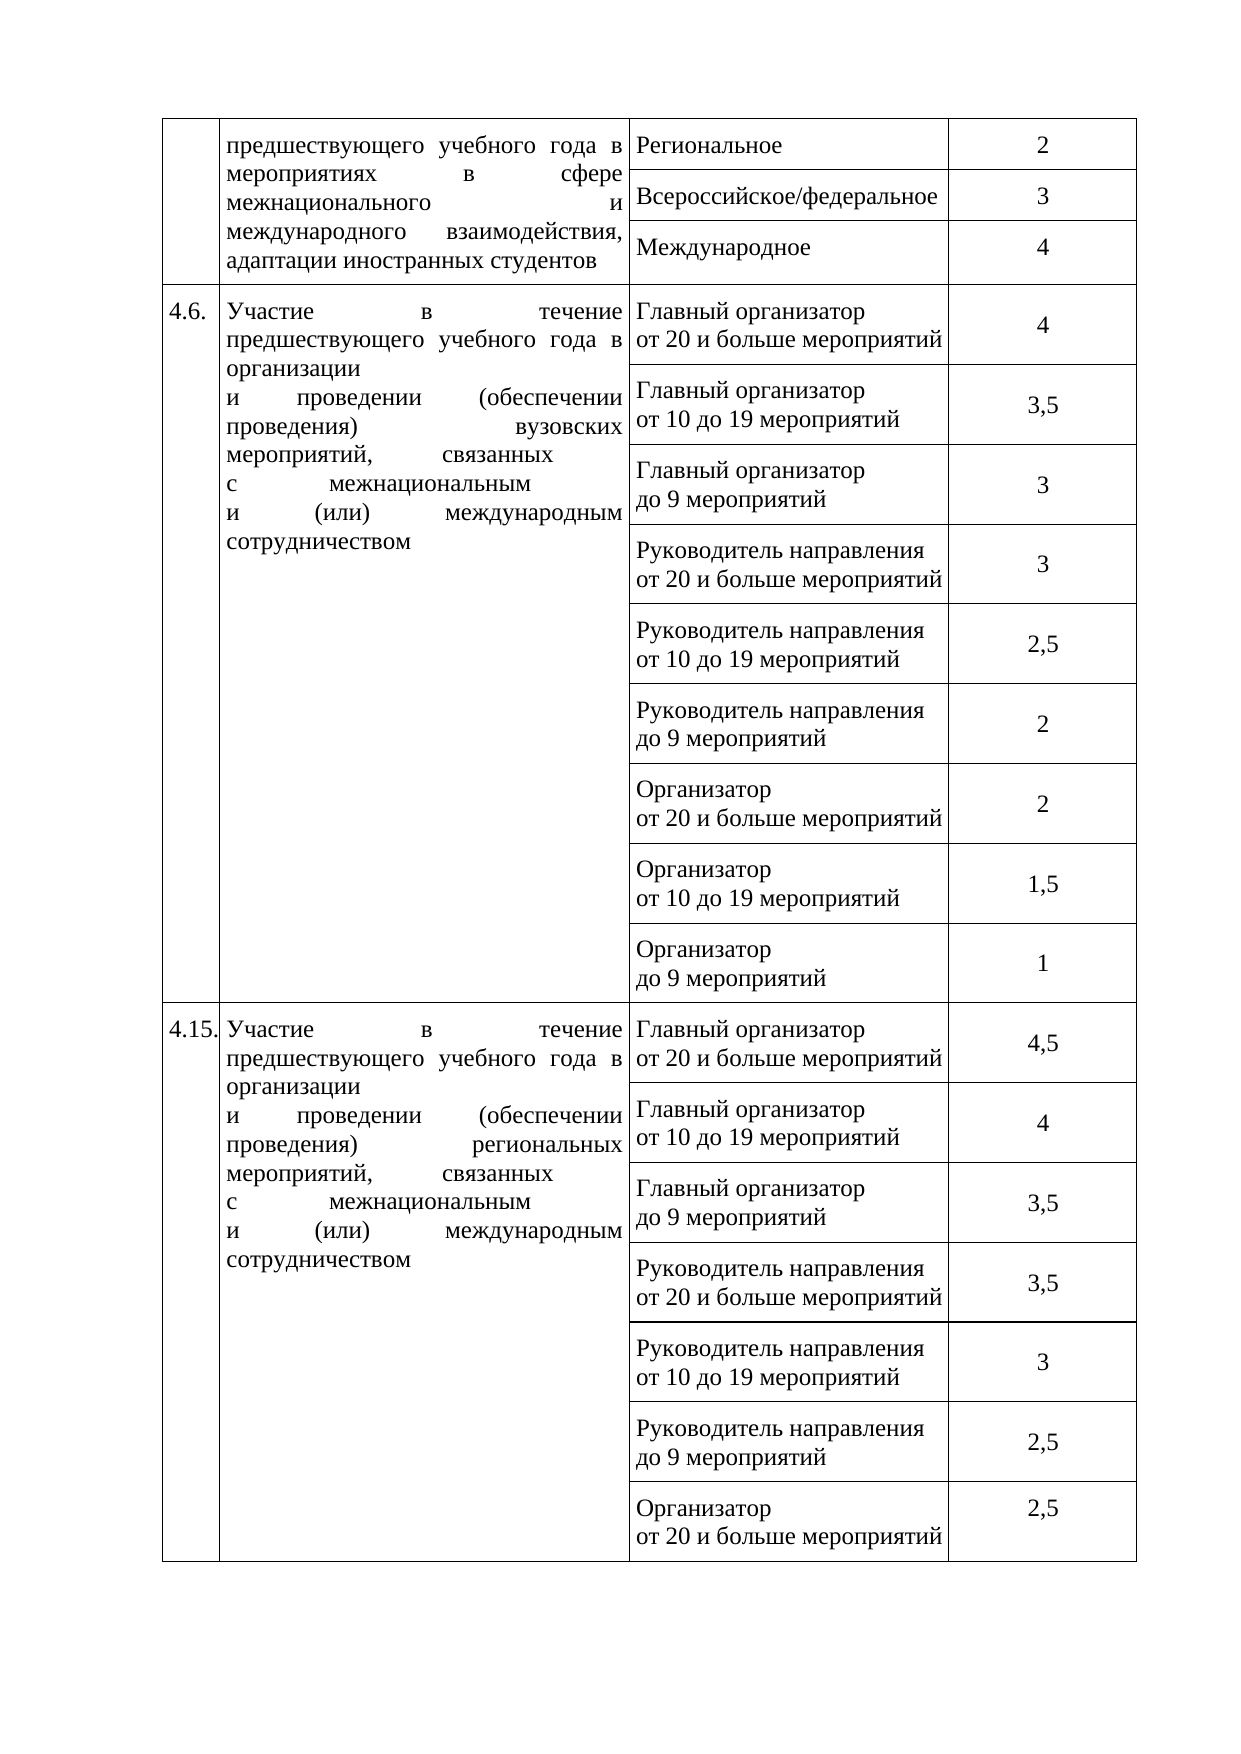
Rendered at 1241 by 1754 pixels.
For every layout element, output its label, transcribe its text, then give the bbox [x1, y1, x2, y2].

table_cell Участие в течение предшествующего учебного года в организации и проведении (обеспечении проведения) региональных мероприятий, связанных с межнациональным и (или) международным сотрудничеством [220, 1003, 629, 1561]
table_cell 2 [949, 764, 1136, 843]
table_cell Международное [630, 221, 948, 284]
table_cell 4 [949, 221, 1136, 284]
table_cell Главный организатор до 9 мероприятий [630, 1163, 948, 1242]
table_cell Всероссийское/федеральное [630, 170, 948, 220]
table_cell 4,5 [949, 1003, 1136, 1082]
table_cell Руководитель направления от 10 до 19 мероприятий [630, 604, 948, 683]
table_cell 2 [949, 119, 1136, 169]
table_cell Организатор до 9 мероприятий [630, 924, 948, 1002]
table_cell Главный организатор от 10 до 19 мероприятий [630, 1083, 948, 1162]
table_cell Главный организатор от 20 и больше мероприятий [630, 285, 948, 364]
table_cell 1,5 [949, 844, 1136, 922]
table_cell [163, 285, 219, 1002]
table_cell 4 [949, 285, 1136, 364]
table_cell Руководитель направления от 10 до 19 мероприятий [630, 1323, 948, 1401]
table_cell 2,5 [949, 1402, 1136, 1481]
table_cell [163, 1003, 219, 1561]
table_cell Руководитель направления от 20 и больше мероприятий [630, 525, 948, 603]
table_cell 2 [949, 684, 1136, 763]
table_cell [220, 119, 629, 284]
table_cell 1 [949, 924, 1136, 1002]
table_cell 4 [949, 1083, 1136, 1162]
table_cell Главный организатор от 10 до 19 мероприятий [630, 365, 948, 444]
table_cell 3,5 [949, 365, 1136, 444]
table_cell 3 [949, 525, 1136, 603]
table_cell Организатор от 20 и больше мероприятий [630, 1482, 948, 1561]
table_cell Участие в течение предшествующего учебного года в организации и проведении (обеспечении проведения) вузовских мероприятий, связанных с межнациональным и (или) международным сотрудничеством [220, 285, 629, 1002]
table_cell Организатор от 20 и больше мероприятий [630, 764, 948, 843]
table_cell Руководитель направления от 20 и больше мероприятий [630, 1243, 948, 1321]
table_cell Региональное [630, 119, 948, 169]
table_cell 2,5 [949, 1482, 1136, 1561]
table_cell 3 [949, 170, 1136, 220]
table_cell Главный организатор от 20 и больше мероприятий [630, 1003, 948, 1082]
table_cell 3,5 [949, 1243, 1136, 1321]
table_cell 3,5 [949, 1163, 1136, 1242]
table_cell Руководитель направления до 9 мероприятий [630, 1402, 948, 1481]
table_cell Организатор от 10 до 19 мероприятий [630, 844, 948, 922]
table_cell Главный организатор до 9 мероприятий [630, 445, 948, 523]
table_cell 3 [949, 1323, 1136, 1401]
table_cell [163, 119, 219, 284]
table_cell 3 [949, 445, 1136, 523]
table_cell 2,5 [949, 604, 1136, 683]
table_cell Руководитель направления до 9 мероприятий [630, 684, 948, 763]
